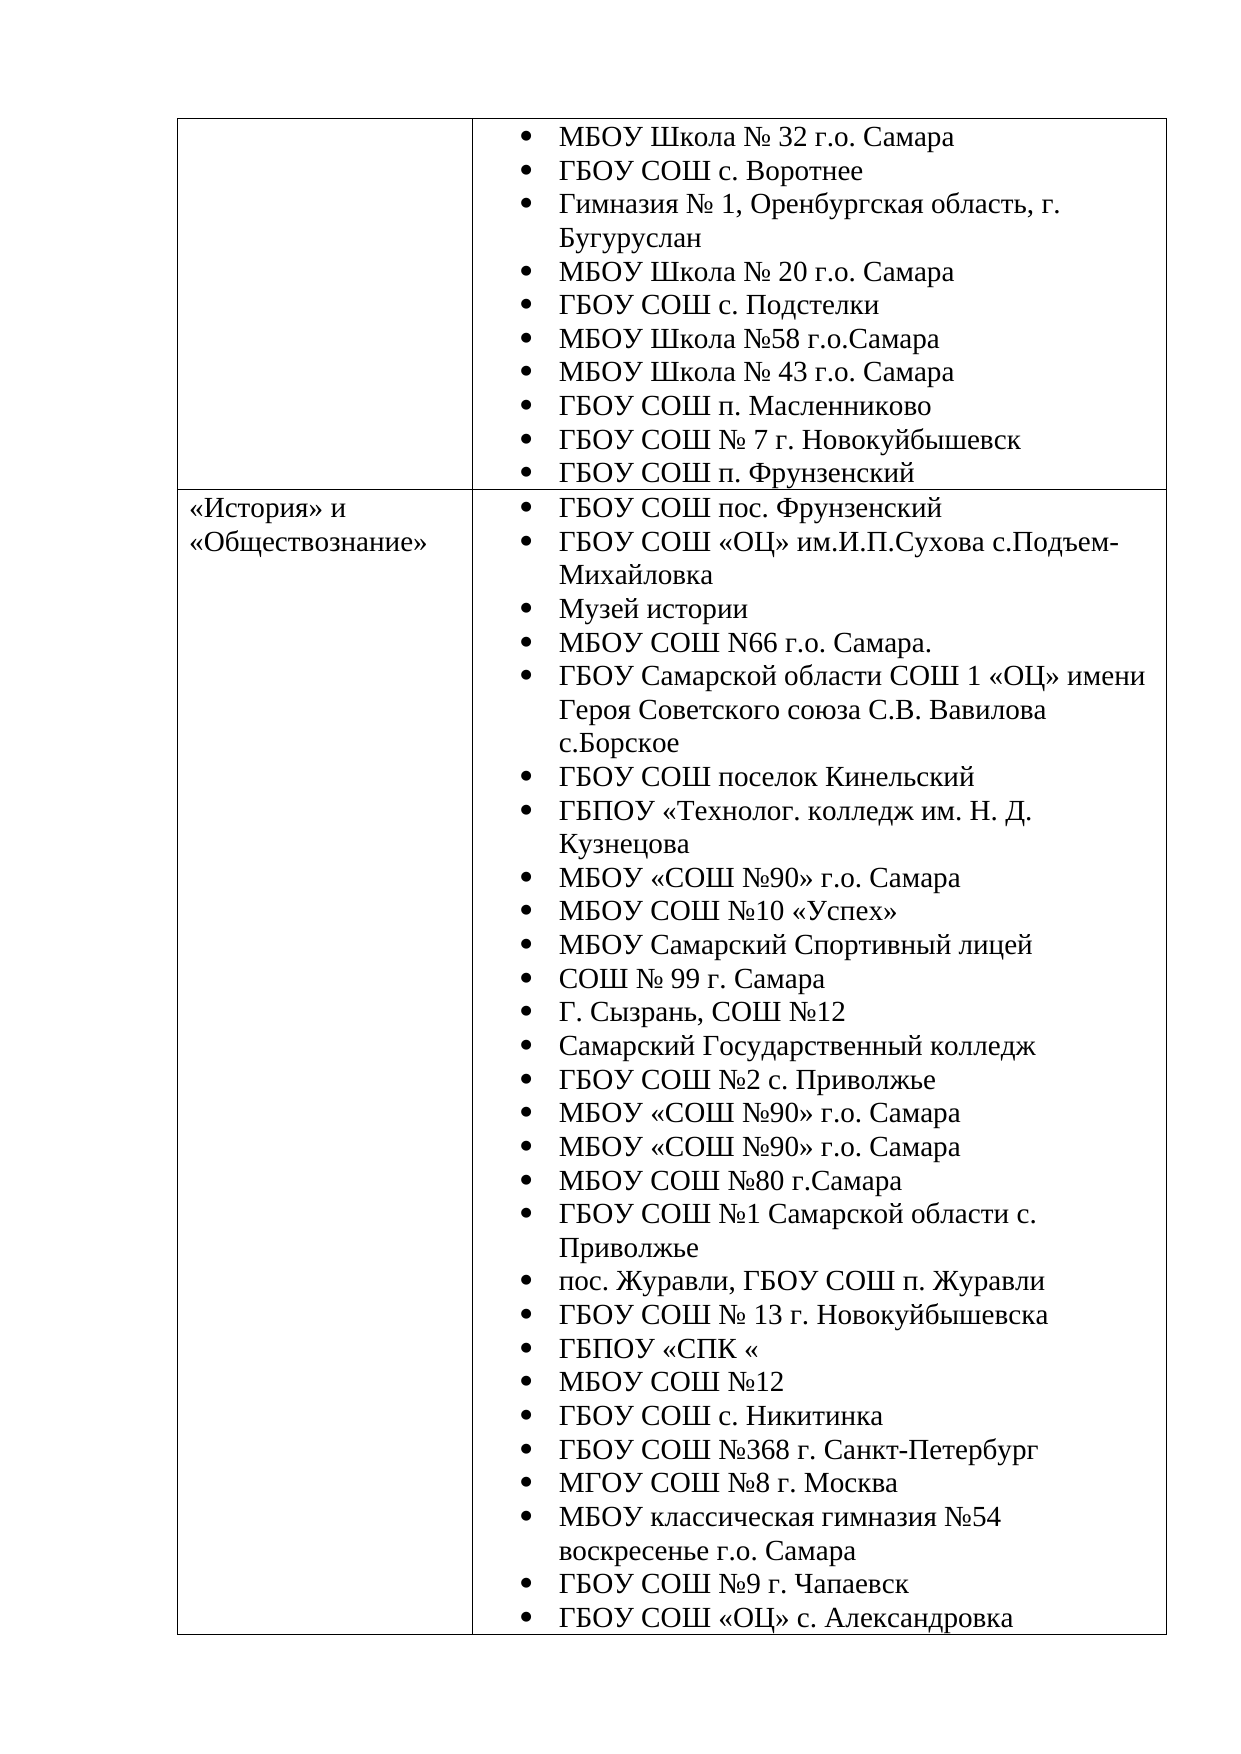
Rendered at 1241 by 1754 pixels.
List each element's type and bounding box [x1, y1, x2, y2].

table_cell [178, 490, 472, 1633]
table_cell [178, 119, 472, 489]
table_cell [473, 490, 1166, 1633]
table_cell [473, 119, 1166, 489]
